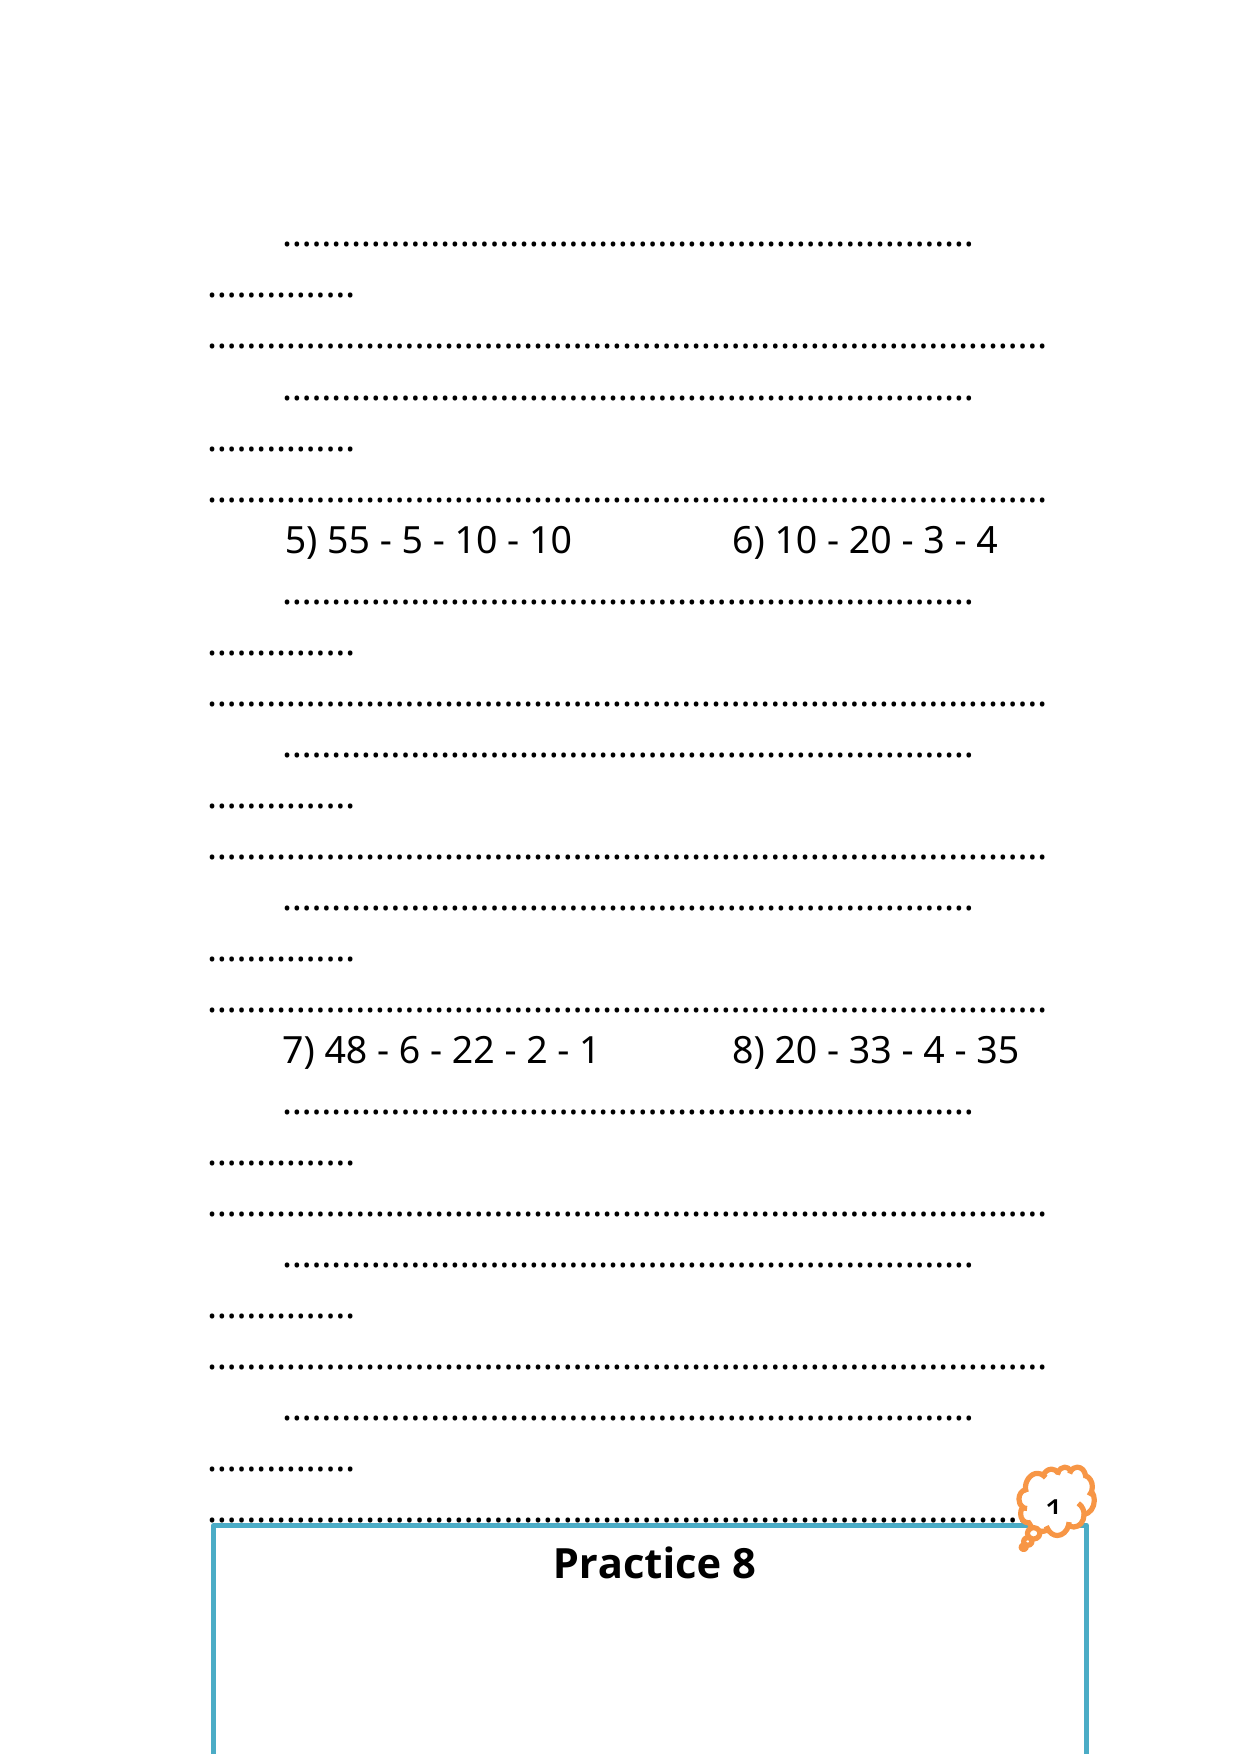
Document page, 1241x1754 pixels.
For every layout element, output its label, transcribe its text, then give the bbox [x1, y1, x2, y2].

text …………………………………………………………….…………… …………………………………………………………………….…… [207, 1074, 1092, 1228]
text …………………………………………………………….…………… …………………………………………………………………….…… [207, 1228, 1092, 1381]
text …………………………………………………………….…………… …………………………………………………………………….…… [207, 870, 1092, 1023]
text …………………………………………………………….…………… …………………………………………………………………….…… [207, 1381, 1092, 1534]
text …………………………………………………………….…………… …………………………………………………………………….…… [207, 564, 1092, 717]
text 5) 55 - 5 - 10 - 10 6) 10 - 20 - 3 - 4 [207, 513, 1092, 564]
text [207, 360, 1092, 513]
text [207, 207, 1092, 360]
text 7) 48 - 6 - 22 - 2 - 1 8) 20 - 33 - 4 - 35 [207, 1023, 1092, 1074]
text Practice 8 [207, 1534, 1092, 1591]
text …………………………………………………………….…………… …………………………………………………………………….…… [207, 717, 1092, 870]
